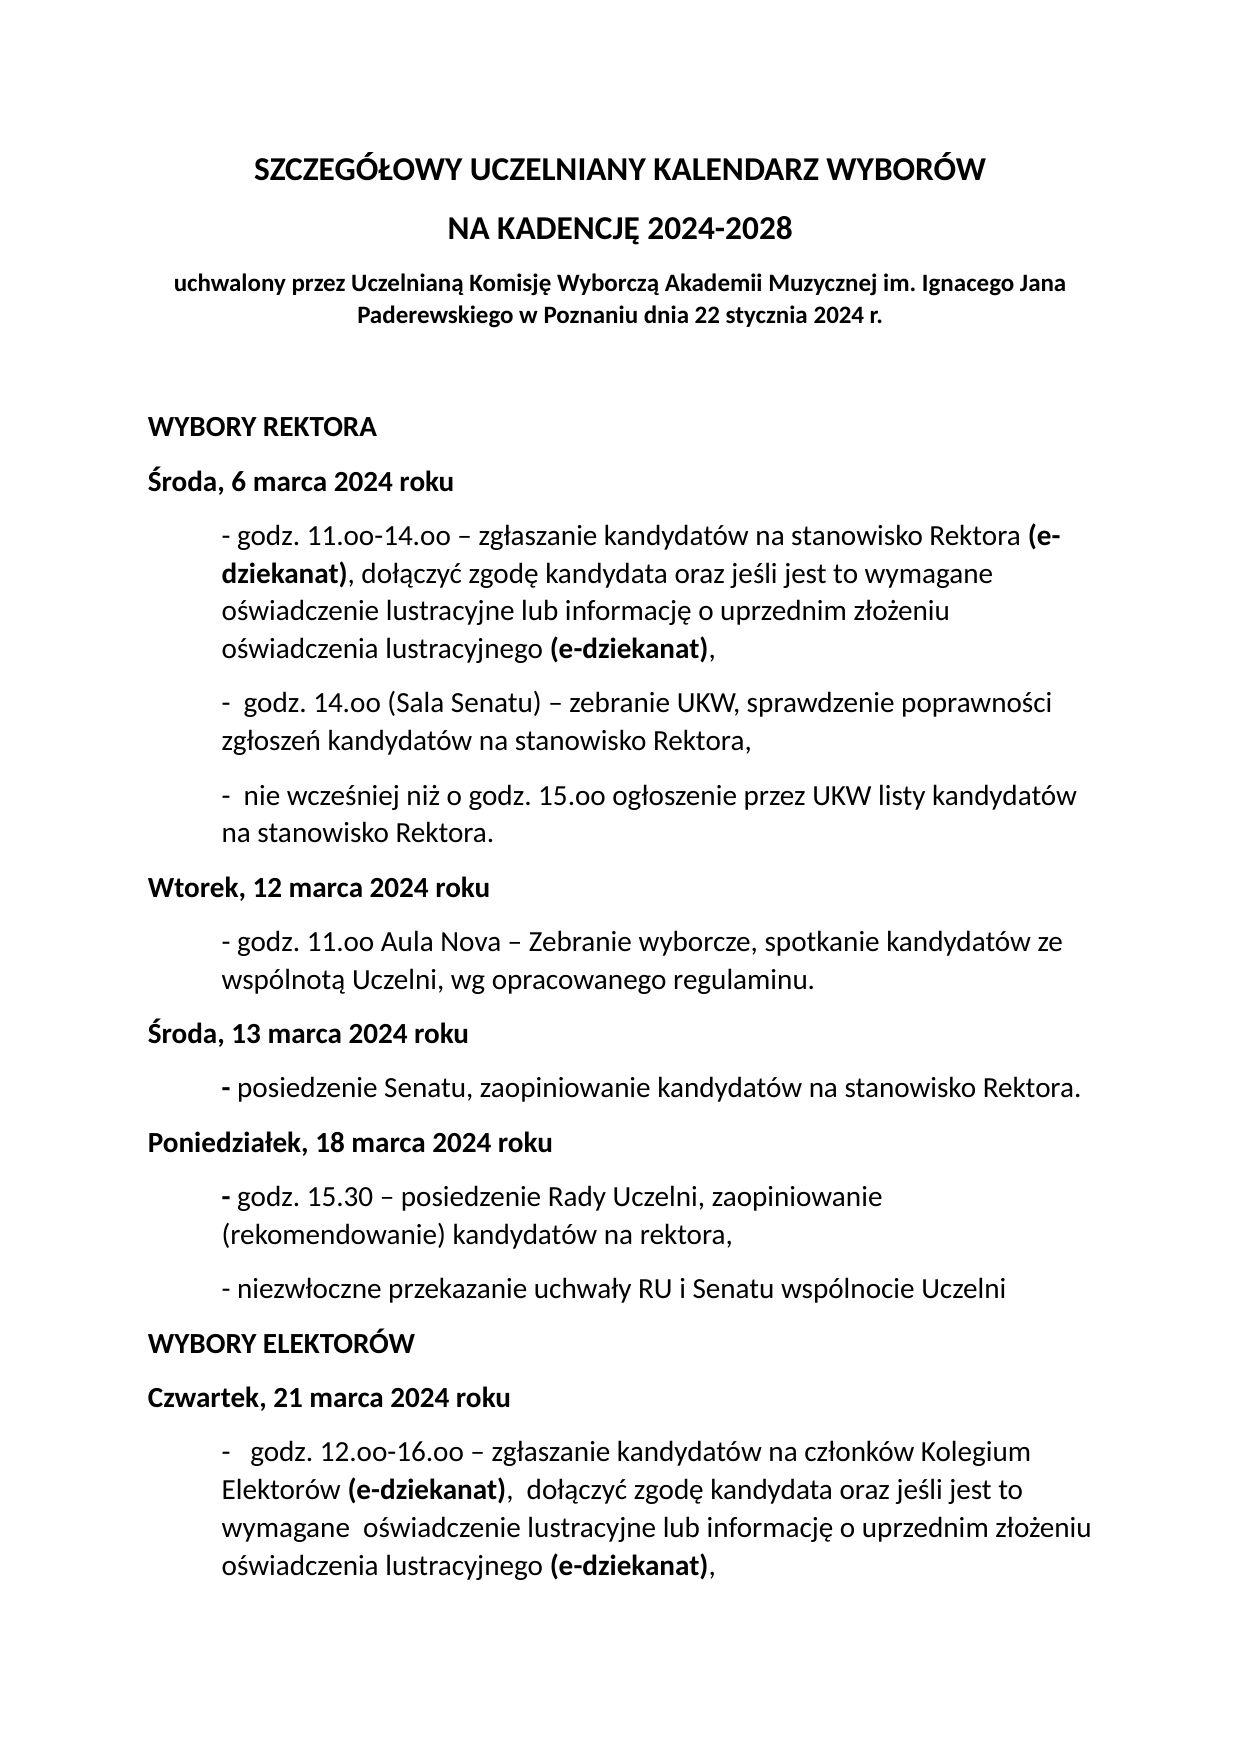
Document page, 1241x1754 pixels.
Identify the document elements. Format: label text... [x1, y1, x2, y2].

text Środa, 6 marca 2024 roku [148, 463, 1093, 498]
text SZCZEGÓŁOWY UCZELNIANY KALENDARZ WYBORÓW [148, 148, 1093, 188]
text Środa, 13 marca 2024 roku [148, 1015, 1093, 1051]
text - godz. 14.oo (Sala Senatu) – zebranie UKW, sprawdzenie poprawności zgłoszeń kandydatów na stanowisko Rektora, [221, 684, 1093, 758]
text NA KADENCJĘ 2024-2028 [148, 207, 1093, 248]
text - niezwłoczne przekazanie uchwały RU i Senatu wspólnocie Uczelni [221, 1270, 1093, 1306]
text - godz. 12.oo-16.oo – zgłaszanie kandydatów na członków Kolegium Elektorów (e-dziekanat), dołączyć zgodę kandydata oraz jeśli jest to wymagane oświadczenie lustracyjne lub informację o uprzednim złożeniu oświadczenia lustracyjnego (e-dziekanat), [221, 1433, 1093, 1582]
text - posiedzenie Senatu, zaopiniowanie kandydatów na stanowisko Rektora. [148, 1069, 1093, 1105]
text - nie wcześniej niż o godz. 15.oo ogłoszenie przez UKW listy kandydatów na stanowisko Rektora. [221, 777, 1093, 850]
text Poniedziałek, 18 marca 2024 roku [148, 1124, 1093, 1159]
text Wtorek, 12 marca 2024 roku [148, 869, 1093, 904]
text uchwalony przez Uczelnianą Komisję Wyborczą Akademii Muzycznej im. Ignacego Jana Paderewskiego w Poznaniu dnia 22 stycznia 2024 r. [148, 267, 1093, 330]
text - godz. 11.oo-14.oo – zgłaszanie kandydatów na stanowisko Rektora (e-dziekanat), dołączyć zgodę kandydata oraz jeśli jest to wymagane oświadczenie lustracyjne lub informację o uprzednim złożeniu oświadczenia lustracyjnego (e-dziekanat), [221, 517, 1093, 666]
text Czwartek, 21 marca 2024 roku [148, 1379, 1093, 1415]
text - godz. 11.oo Aula Nova – Zebranie wyborcze, spotkanie kandydatów ze wspólnotą Uczelni, wg opracowanego regulaminu. [221, 923, 1093, 996]
text WYBORY ELEKTORÓW [148, 1325, 1093, 1360]
text WYBORY REKTORA [148, 408, 1093, 444]
text - godz. 15.30 – posiedzenie Rady Uczelni, zaopiniowanie (rekomendowanie) kandydatów na rektora, [221, 1178, 1093, 1252]
